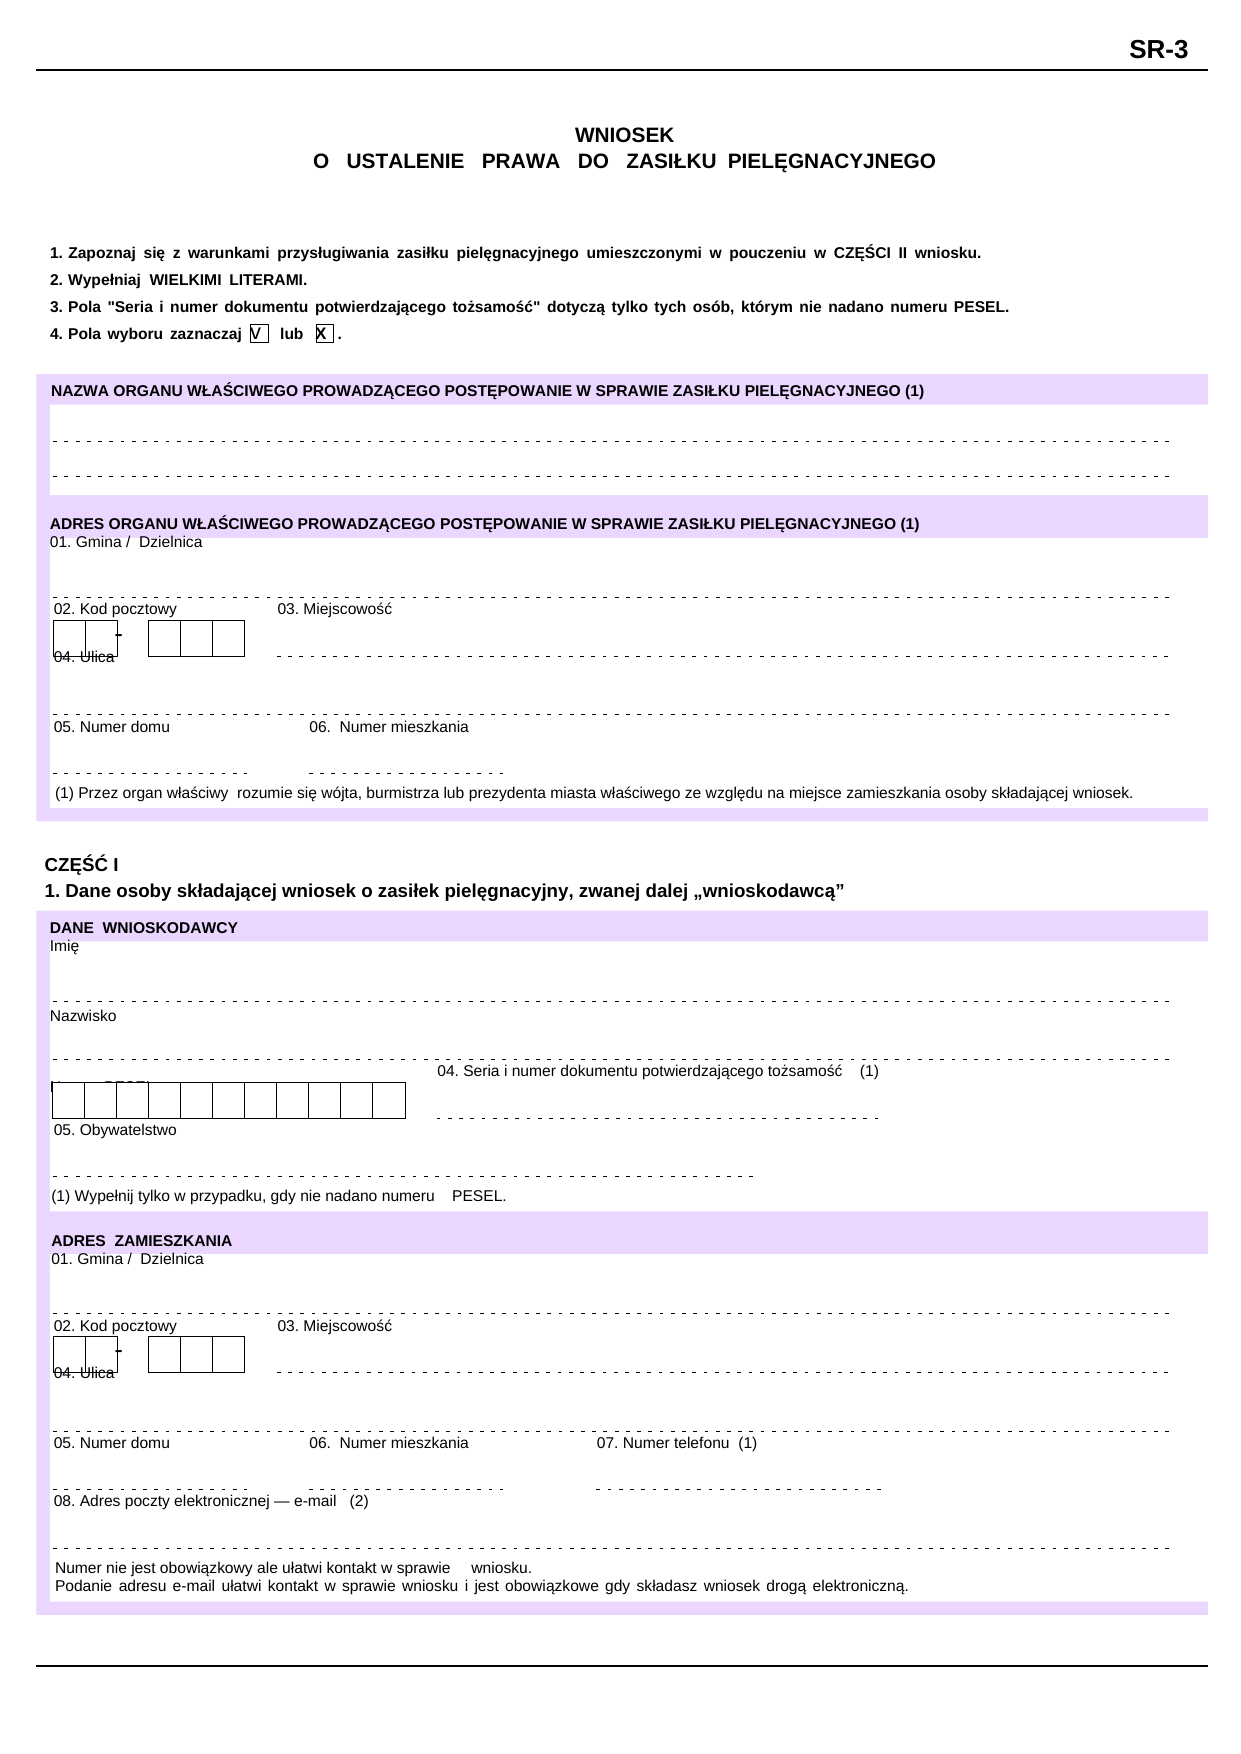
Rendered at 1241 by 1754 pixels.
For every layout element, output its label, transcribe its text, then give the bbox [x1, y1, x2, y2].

table_header [85, 1083, 116, 1118]
table_header [277, 1083, 308, 1118]
table_header [149, 621, 180, 656]
list Pola "Seria i numer dokumentu potwierdzającego tożsamość" dotyczą tylko tych osób, którym nie nadano numeru PESEL. [50, 298, 1221, 316]
table_header [53, 1083, 84, 1118]
table_header [373, 1083, 405, 1118]
table_header [181, 1083, 212, 1118]
table_header [181, 621, 212, 656]
list Wypełniaj WIELKIMI LITERAMI. [50, 271, 1221, 289]
table_header [309, 1083, 340, 1118]
subtitle WNIOSEK [310, 123, 939, 147]
table_header [213, 1337, 244, 1372]
table_header [245, 1083, 276, 1118]
table_header [181, 1337, 212, 1372]
table_header [149, 1083, 180, 1118]
table_header [341, 1083, 372, 1118]
table_header [149, 1337, 180, 1372]
list 1. Dane osoby składającej wniosek o zasiłek pielęgnacyjny, zwanej dalej „wnioskodawcą” [44, 880, 1221, 901]
table_header [213, 1083, 244, 1118]
list Zapoznaj się z warunkami przysługiwania zasiłku pielęgnacyjnego umieszczonymi w pouczeniu w CZĘŚCI II wniosku. [50, 244, 1221, 262]
table_header [117, 1083, 148, 1118]
list Pola wyboru zaznaczaj lub . [50, 324, 1221, 342]
subtitle CZĘŚĆ I [44, 853, 1221, 875]
table_header [213, 621, 244, 656]
text O USTALENIE PRAWA DO ZASIŁKU PIELĘGNACYJNEGO [310, 149, 938, 173]
